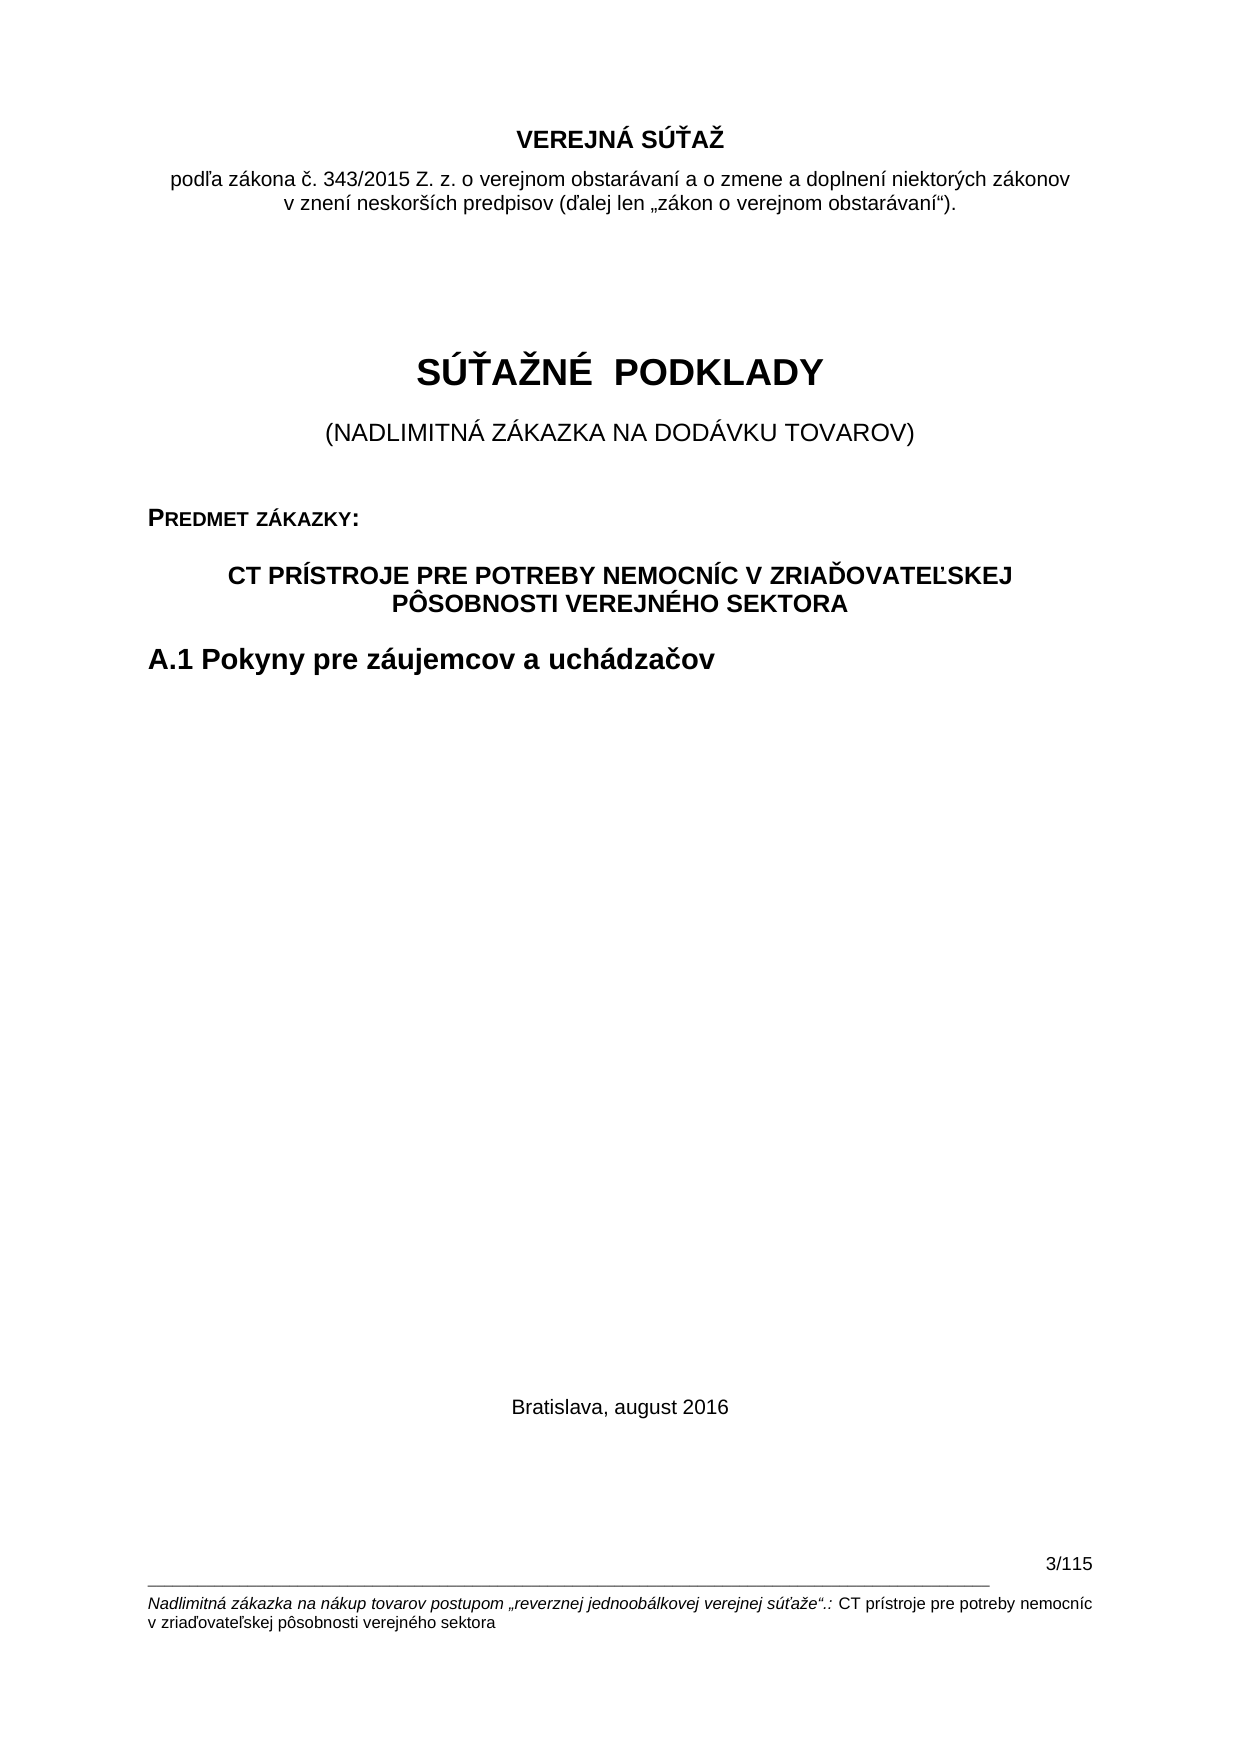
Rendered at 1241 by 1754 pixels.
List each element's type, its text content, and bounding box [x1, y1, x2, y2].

text (NADLIMITNÁ ZÁKAZKA NA DODÁVKU TOVAROV) [148, 418, 1092, 446]
text CT prístroje pre potreby nemocníc v zriaďovateľskej pôsobnosti verejného sektora [148, 561, 1092, 618]
text Bratislava, august 2016 [148, 1394, 1092, 1418]
subtitle A.1 Pokyny pre záujemcov a uchádzačov [148, 642, 1092, 676]
text SÚŤAŽNÉ PODKLADY [148, 351, 1092, 394]
text Predmet zákazky: [148, 503, 1092, 532]
text podľa zákona č. 343/2015 Z. z. o verejnom obstarávaní a o zmene a doplnení niektorých zákonov v znení neskorších predpisov (ďalej len „zákon o verejnom obstarávaní“). [148, 166, 1092, 214]
subtitle Verejná súťaž [148, 128, 1092, 154]
